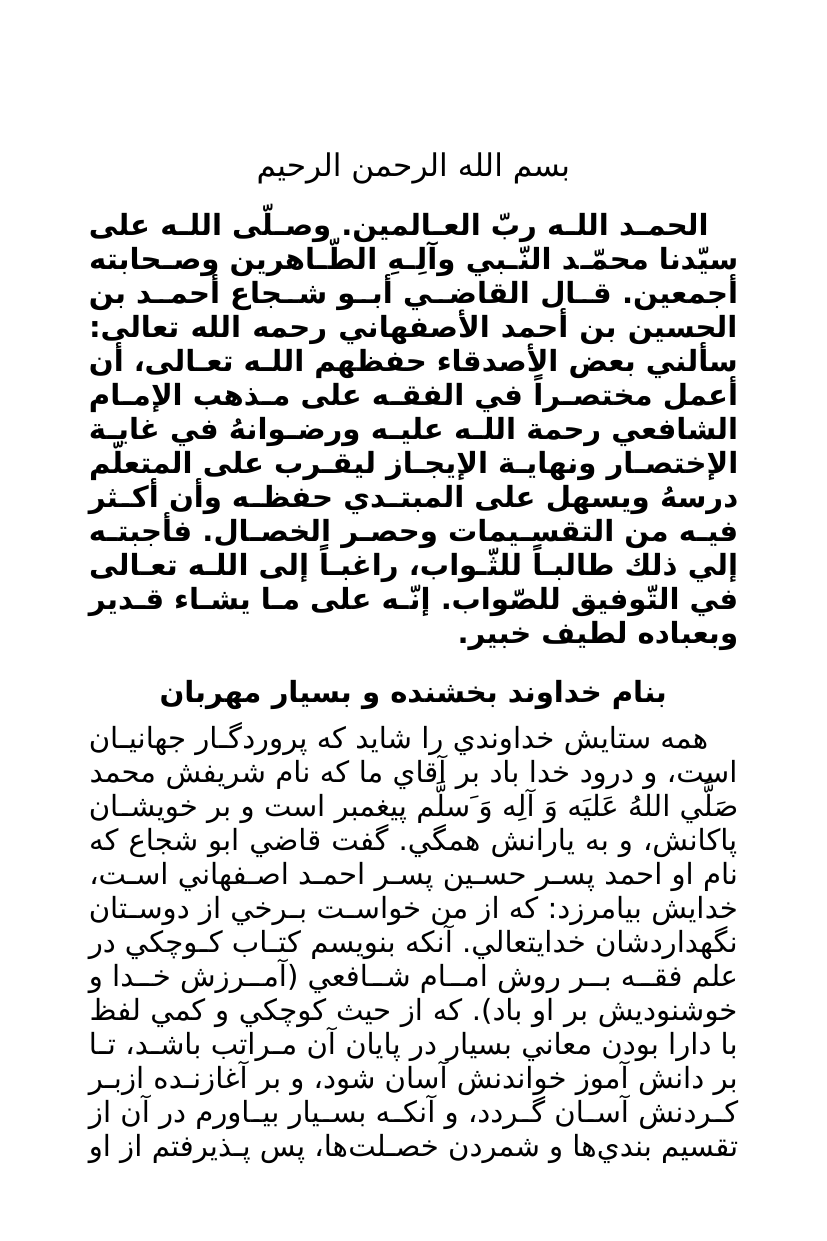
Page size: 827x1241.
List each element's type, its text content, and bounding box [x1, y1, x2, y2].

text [89, 721, 738, 1163]
text بنام خداوند بخشنده و بسيار مهربان [89, 675, 738, 709]
text الحمد الله ربّ العالمين. وصلّی الله علی سيّدنا محمّد النّبي وآلِهِ الطّاهرين وصحابته أجمعين. قال القاضي أبو شجاع أحمد بن الحسين بن أحمد الأصفهاني رحمه الله تعالی: سألني بعض الأصدقاء حفظهم الله تعالی، أن أعمل مختصراً في الفقه علی مذهب الإمام الشافعي رحمة الله عليه ورضوانهُ في غایة الإختصار ونهایة الإيجاز ليقرب علی المتعلّم درسهُ ويسهل علی المبتدي حفظه وأن أكثر فيه من التقسيمات وحصر الخصال. فأجبته إلي ذلك طالباً للثّواب، راغباً إلی الله تعالی في التّوفيق للصّواب. إنّه علی ما يشاء قدير وبعباده لطيف خبير. [89, 208, 738, 650]
text بسم الله الرحمن الرحیم [89, 147, 738, 183]
